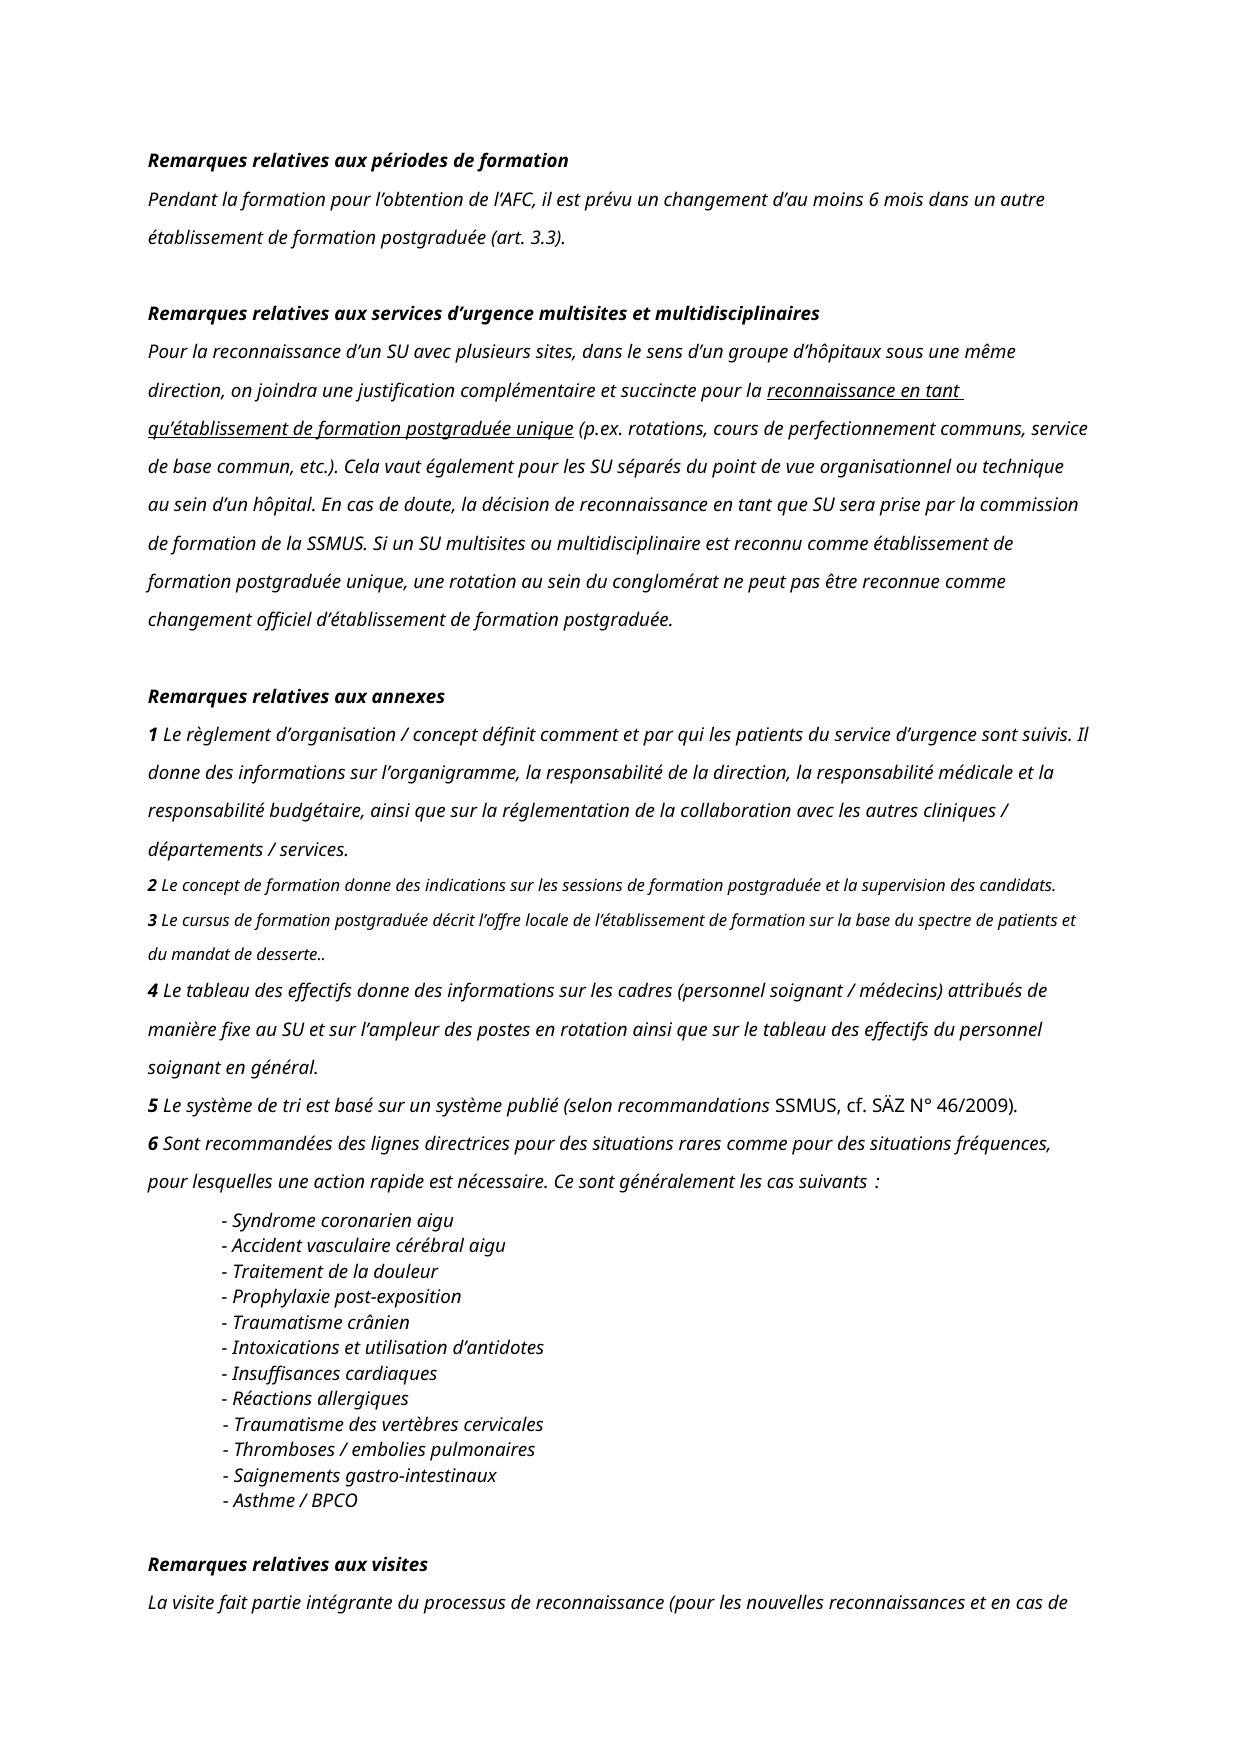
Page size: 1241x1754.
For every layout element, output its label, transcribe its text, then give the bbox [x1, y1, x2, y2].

text Remarques relatives aux services d’urgence multisites et multidisciplinaires [148, 301, 1092, 326]
text Remarques relatives aux périodes de formation [148, 148, 1092, 173]
text 2 Le concept de formation donne des indications sur les sessions de formation postgraduée et la supervision des candidats. [148, 874, 1092, 897]
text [148, 1551, 1092, 1615]
text Remarques relatives aux annexes 1 Le règlement d’organisation / concept définit comment et par qui les patients du service d’urgence sont suivis. Il donne des informations sur l’organigramme, la responsabilité de la direction, la responsabilité médicale et la responsabilité budgétaire, ainsi que sur la réglementation de la collaboration avec les autres cliniques / départements / services. [148, 683, 1092, 861]
text Pendant la formation pour l’obtention de l’AFC, il est prévu un changement d’au moins 6 mois dans un autre établissement de formation postgraduée (art. 3.3). [148, 186, 1092, 250]
text Pour la reconnaissance d’un SU avec plusieurs sites, dans le sens d’un groupe d’hôpitaux sous une même direction, on joindra une justification complémentaire et succincte pour la reconnaissance en tant qu’établissement de formation postgraduée unique (p.ex. rotations, cours de perfectionnement communs, service de base commun, etc.). Cela vaut également pour les SU séparés du point de vue organisationnel ou technique au sein d’un hôpital. En cas de doute, la décision de reconnaissance en tant que SU sera prise par la commission de formation de la SSMUS. Si un SU multisites ou multidisciplinaire est reconnu comme établissement de formation postgraduée unique, une rotation au sein du conglomérat ne peut pas être reconnue comme changement officiel d’établissement de formation postgraduée. [148, 339, 1092, 632]
text - Syndrome coronarien aigu - Accident vasculaire cérébral aigu - Traitement de la douleur - Prophylaxie post-exposition - Traumatisme crânien - Intoxications et utilisation d’antidotes - Insuffisances cardiaques - Réactions allergiques [148, 1207, 1092, 1411]
text - Traumatisme des vertèbres cervicales - Thromboses / embolies pulmonaires - Saignements gastro-intestinaux - Asthme / BPCO [148, 1411, 1092, 1513]
text 3 Le cursus de formation postgraduée décrit l’offre locale de l’établissement de formation sur la base du spectre de patients et du mandat de desserte.. 4 Le tableau des effectifs donne des informations sur les cadres (personnel soignant / médecins) attribués de manière fixe au SU et sur l’ampleur des postes en rotation ainsi que sur le tableau des effectifs du personnel soignant en général. 5 Le système de tri est basé sur un système publié (selon recommandations SSMUS, cf. SÄZ N° 46/2009). 6 Sont recommandées des lignes directrices pour des situations rares comme pour des situations fréquences, pour lesquelles une action rapide est nécessaire. Ce sont généralement les cas suivants : [148, 908, 1092, 1194]
